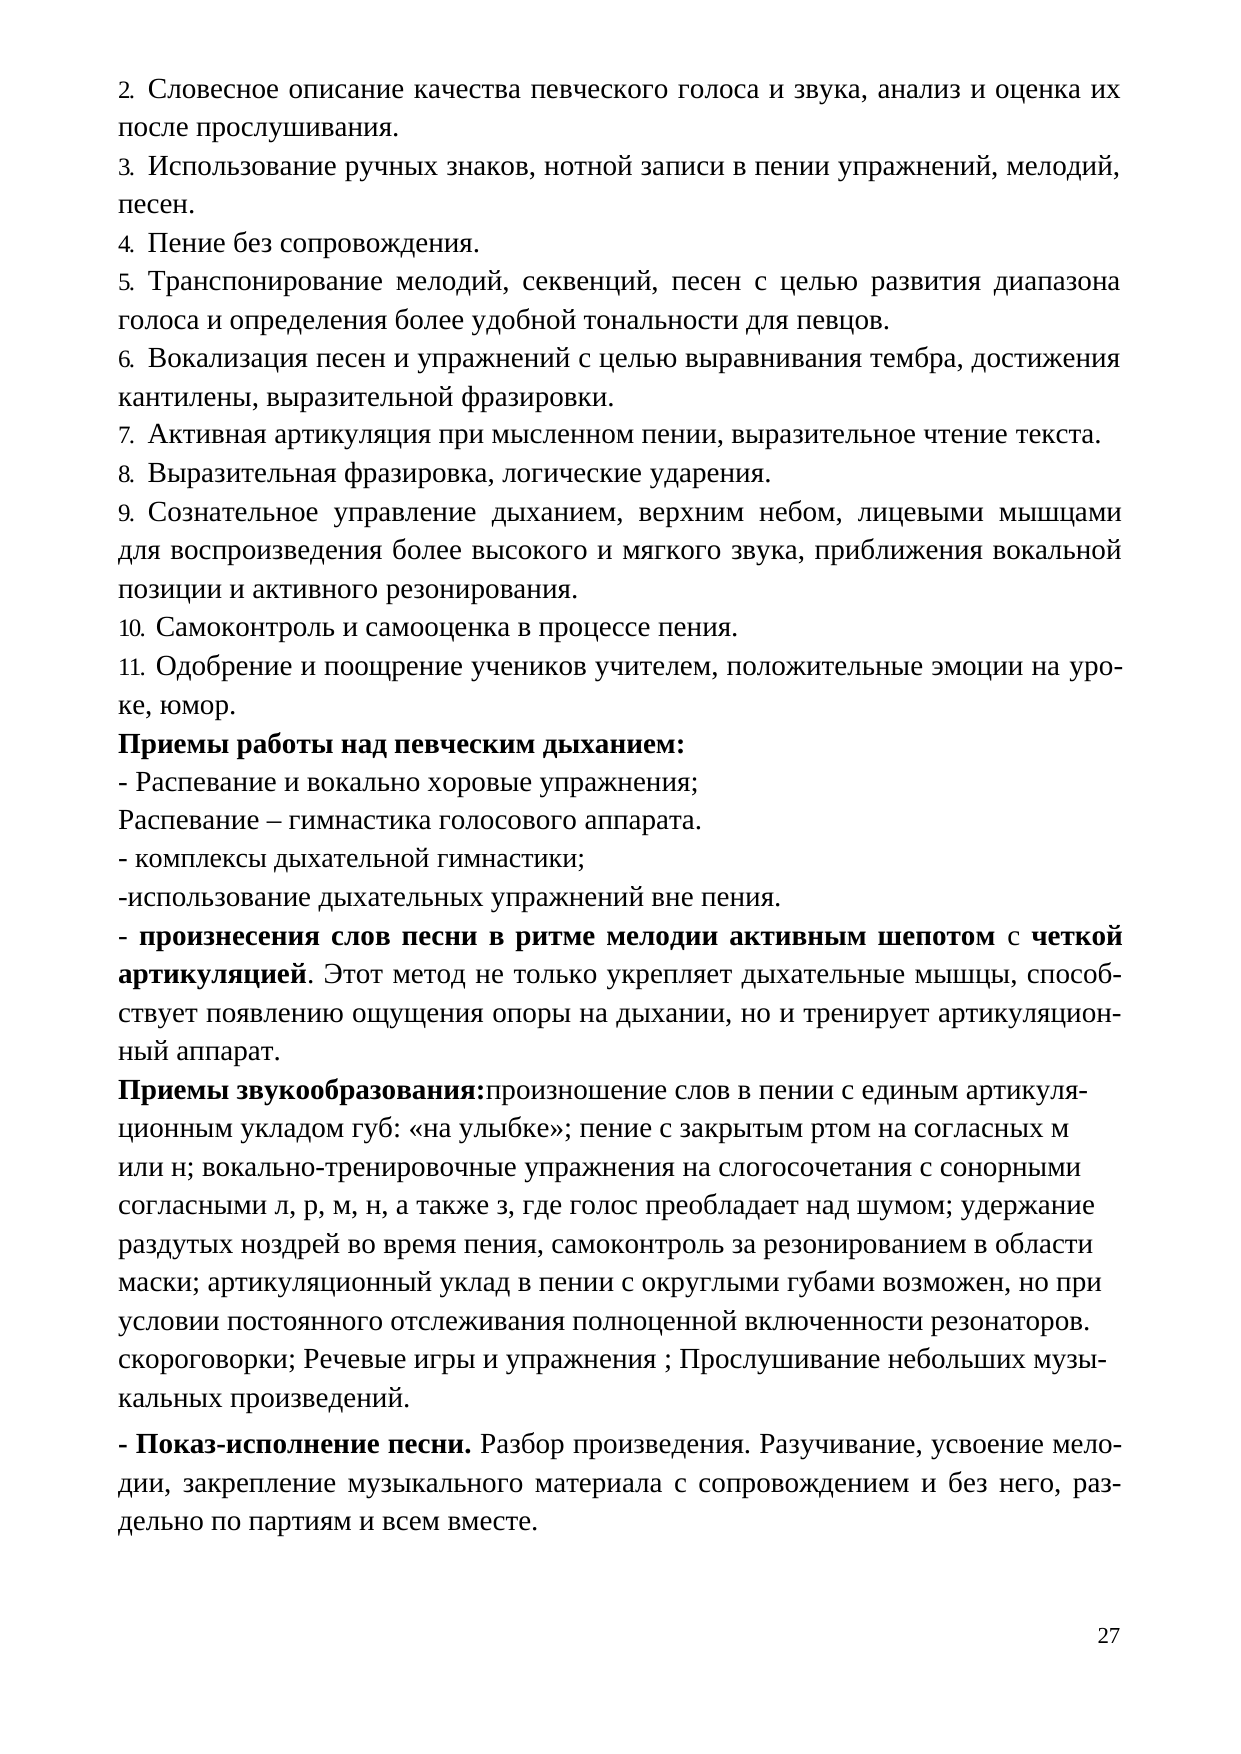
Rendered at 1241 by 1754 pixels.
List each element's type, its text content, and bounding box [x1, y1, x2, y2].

list Активная артикуляция при мысленном пении, выразительное чтение текста. [118, 417, 1144, 451]
list Сознательное управление дыханием, верхним небом, лицевыми мышцами для воспроизведения более высокого и мягкого звука, приближения вокальной позиции и активного резонирования. [118, 494, 1123, 604]
list Распевание и вокально хоровые упражнения; Распевание – гимнастика голосового аппарата. [118, 764, 702, 836]
list Вокализация песен и упражнений с целью выравнивания тембра, достижения кантилены, выразительной фразировки. [118, 340, 1122, 412]
list комплексы дыхательной гимнастики; [118, 841, 1144, 874]
text -использование дыхательных упражнений вне пения. [118, 879, 1144, 912]
list Одобрение и поощрение учеников учителем, положительные эмоции на уро- ке, юмор. [118, 648, 1123, 720]
list Использование ручных знаков, нотной записи в пении упражнений, мелодий, песен. [118, 148, 1121, 220]
list Пение без сопровождения. [118, 225, 1144, 259]
subtitle Приемы работы над певческим дыханием: [118, 726, 1144, 759]
text Приемы звукообразования:произношение слов в пении с единым артикуля- ционным укладом губ: «на улыбке»; пение с закрытым ртом на согласных м или н; вокально-тренировочные упражнения на слогосочетания с сонорными согласными л, р, м, н, а также з, где голос преобладает над шумом; удержание раздутых ноздрей во время пения, самоконтроль за резонированием в области маски; артикуляционный уклад в пении с округлыми губами возможен, но при условии постоянного отслеживания полноценной включенности резонаторов. скороговорки; Речевые игры и упражнения ; Прослушивание небольших музы- кальных произведений. [118, 1072, 1115, 1414]
list Самоконтроль и самооценка в процессе пения. [118, 609, 1144, 643]
list Транспонирование мелодий, секвенций, песен с целью развития диапазона голоса и определения более удобной тональности для певцов. [118, 263, 1122, 335]
text - Показ-исполнение песни. Разбор произведения. Разучивание, усвоение мело- дии, закрепление музыкального материала с сопровождением и без него, раз- дельно по партиям и всем вместе. [118, 1426, 1123, 1537]
list произнесения слов песни в ритме мелодии активным шепотом с четкой артикуляцией. Этот метод не только укрепляет дыхательные мышцы, способ- ствует появлению ощущения опоры на дыхании, но и тренирует артикуляцион- ный аппарат. [118, 918, 1123, 1067]
list Выразительная фразировка, логические ударения. [118, 455, 1144, 489]
list Словесное описание качества певческого голоса и звука, анализ и оценка их после прослушивания. [118, 71, 1121, 143]
